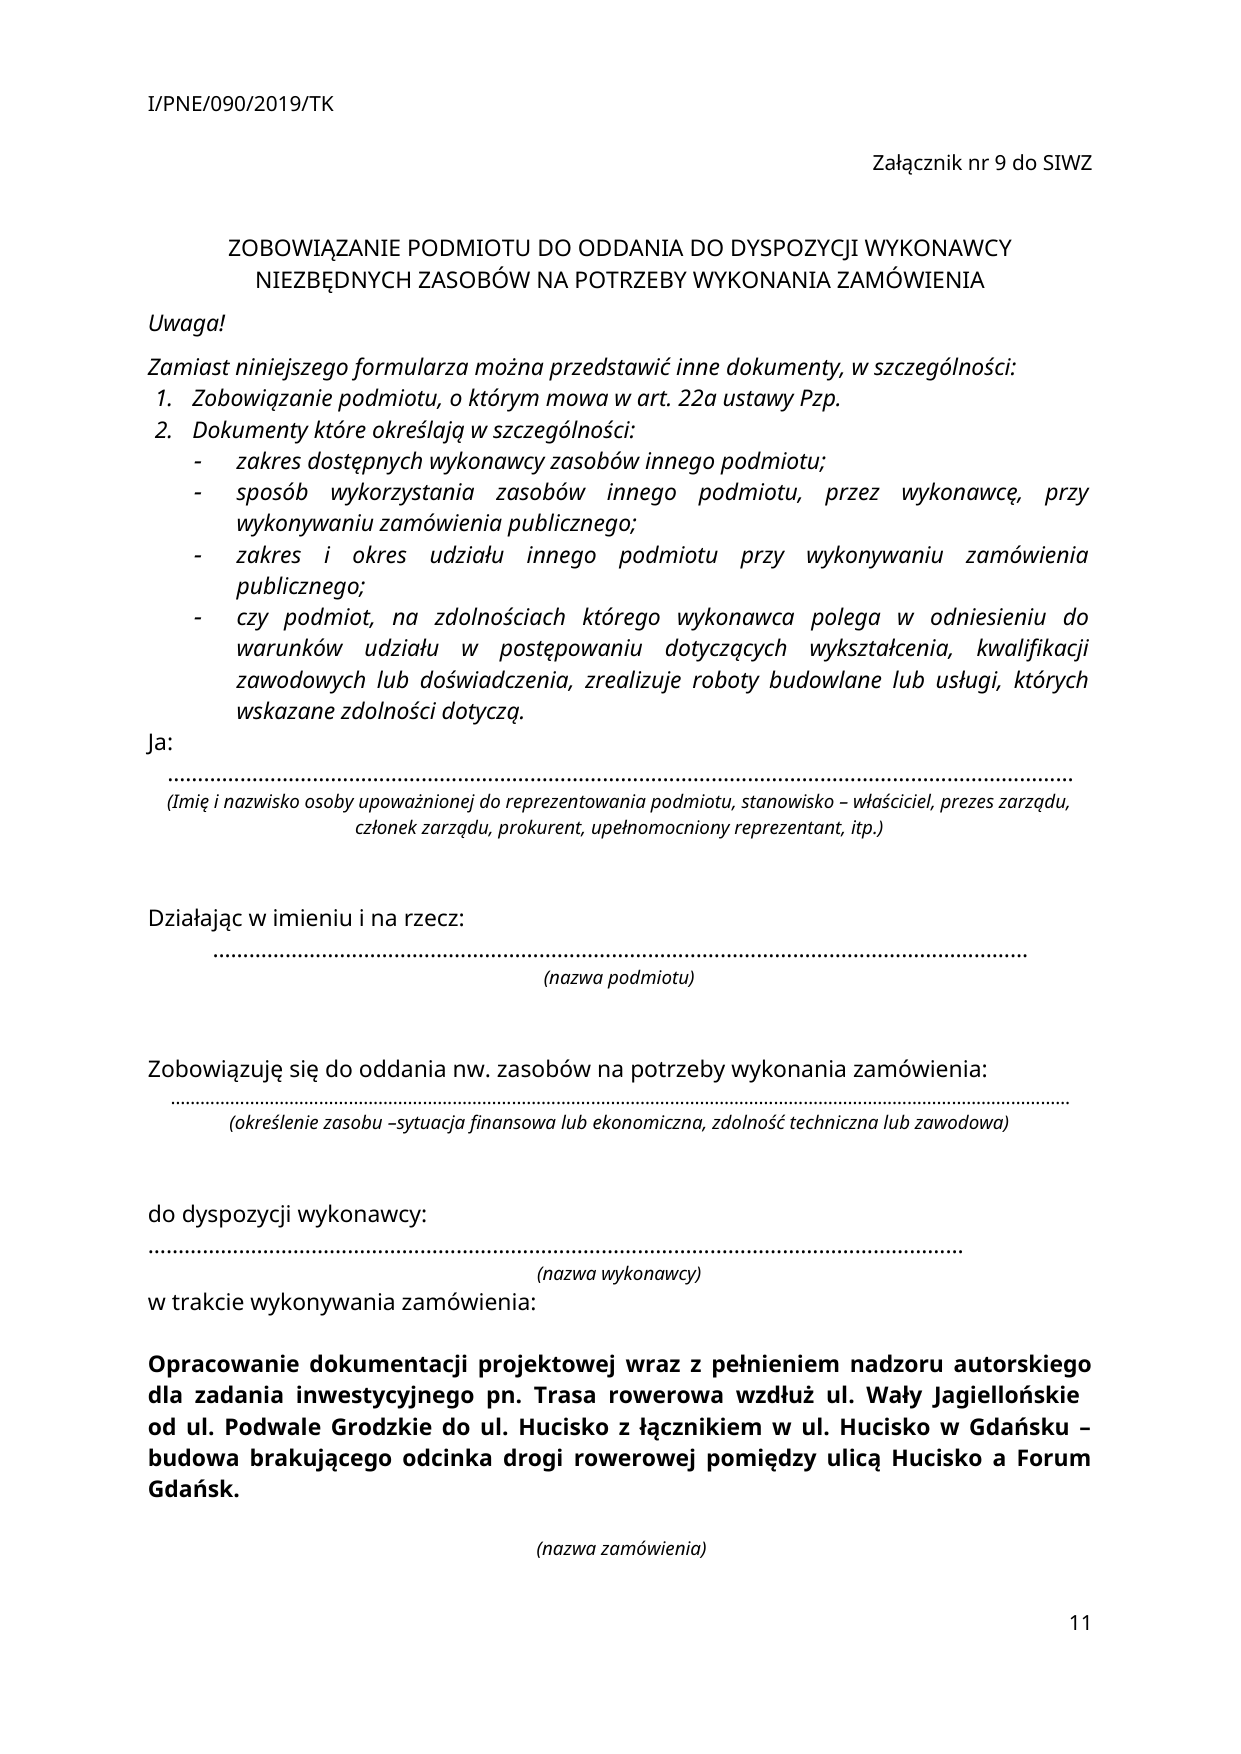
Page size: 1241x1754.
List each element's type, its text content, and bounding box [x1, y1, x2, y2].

text ……………………………………………………………………………………………………………………… [148, 1229, 1092, 1260]
text (nazwa podmiotu) [148, 965, 1092, 990]
text Ja: [148, 726, 1092, 757]
list zakres dostępnych wykonawcy zasobów innego podmiotu; [192, 445, 1092, 476]
text ZOBOWIĄZANIE PODMIOTU DO ODDANIA DO DYSPOZYCJI WYKONAWCY NIEZBĘDNYCH ZASOBÓW NA POTRZEBY WYKONANIA ZAMÓWIENIA [148, 232, 1092, 295]
text …………………………………………………………………………………………………………………………………… [148, 757, 1092, 789]
text (Imię i nazwisko osoby upoważnionej do reprezentowania podmiotu, stanowisko – właściciel, prezes zarządu, członek zarządu, prokurent, upełnomocniony reprezentant, itp.) [148, 789, 1092, 840]
text w trakcie wykonywania zamówienia: [148, 1286, 1092, 1317]
text Opracowanie dokumentacji projektowej wraz z pełnieniem nadzoru autorskiego dla zadania inwestycyjnego pn. Trasa rowerowa wzdłuż ul. Wały Jagiellońskie od ul. Podwale Grodzkie do ul. Hucisko z łącznikiem w ul. Hucisko w Gdańsku – budowa brakującego odcinka drogi rowerowej pomiędzy ulicą Hucisko a Forum Gdańsk. [148, 1348, 1092, 1504]
text …………………………………………………………………………..…………………………………………………………………………………… [148, 1084, 1092, 1109]
text (nazwa zamówienia) [148, 1536, 1092, 1561]
list zakres i okres udziału innego podmiotu przy wykonywaniu zamówienia publicznego; [192, 539, 1092, 601]
text (określenie zasobu –sytuacja finansowa lub ekonomiczna, zdolność techniczna lub zawodowa) [148, 1109, 1092, 1135]
list Zobowiązanie podmiotu, o którym mowa w art. 22a ustawy Pzp. [154, 382, 1092, 414]
text (nazwa wykonawcy) [148, 1260, 1092, 1286]
text Zamiast niniejszego formularza można przedstawić inne dokumenty, w szczególności: [148, 351, 1092, 382]
list czy podmiot, na zdolnościach którego wykonawca polega w odniesieniu do warunków udziału w postępowaniu dotyczących wykształcenia, kwalifikacji zawodowych lub doświadczenia, zrealizuje roboty budowlane lub usługi, których wskazane zdolności dotyczą. [192, 601, 1092, 726]
list Dokumenty które określają w szczególności: [154, 414, 1092, 445]
text Uwaga! [148, 307, 1092, 339]
text Zobowiązuję się do oddania nw. zasobów na potrzeby wykonania zamówienia: [148, 1053, 1092, 1084]
text do dyspozycji wykonawcy: [148, 1197, 1092, 1229]
text Załącznik nr 9 do SIWZ [148, 148, 1092, 176]
list sposób wykorzystania zasobów innego podmiotu, przez wykonawcę, przy wykonywaniu zamówienia publicznego; [192, 476, 1092, 539]
text ……………………………………………………………………………………………………………………… [148, 933, 1092, 965]
text Działając w imieniu i na rzecz: [148, 902, 1092, 933]
